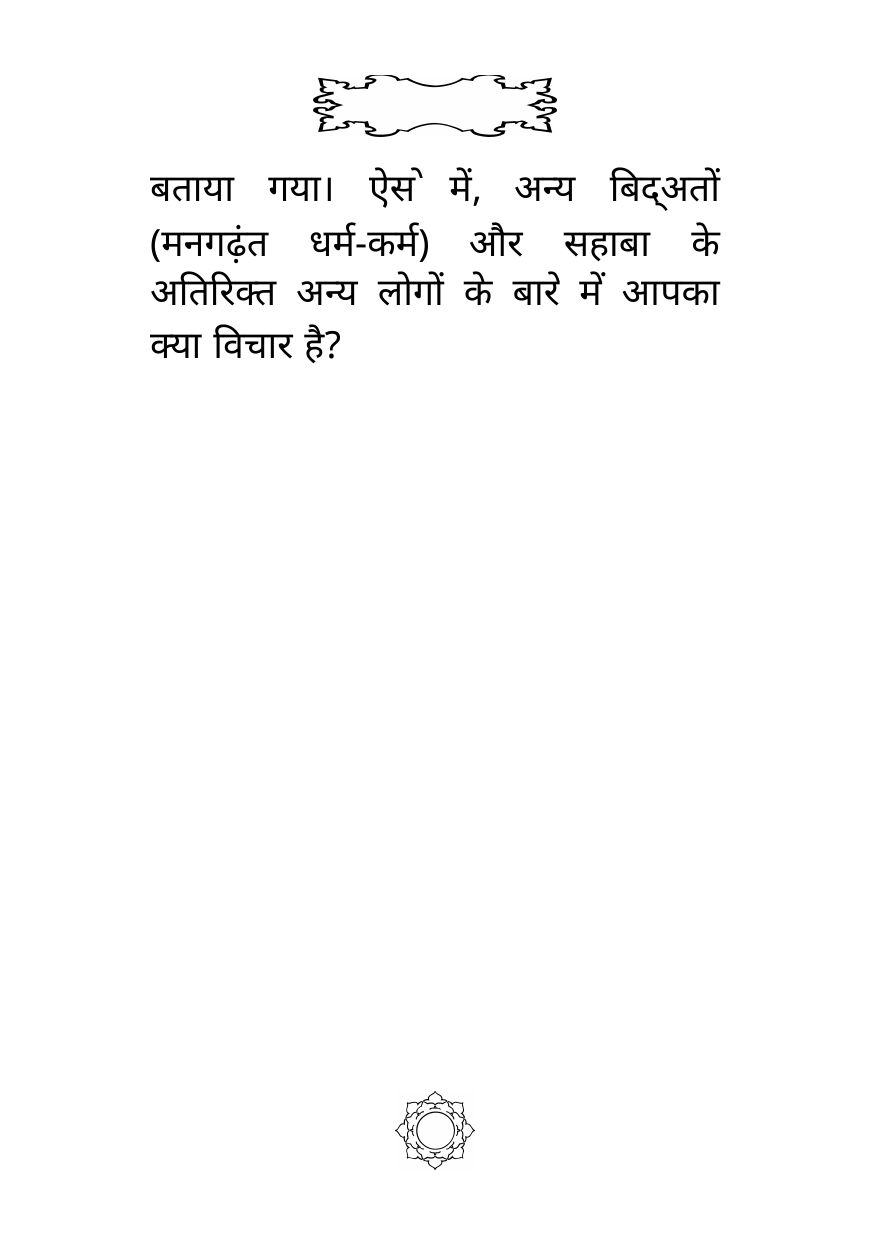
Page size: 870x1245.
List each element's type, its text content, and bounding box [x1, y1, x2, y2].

picture [313, 75, 557, 137]
picture [395, 1091, 475, 1170]
